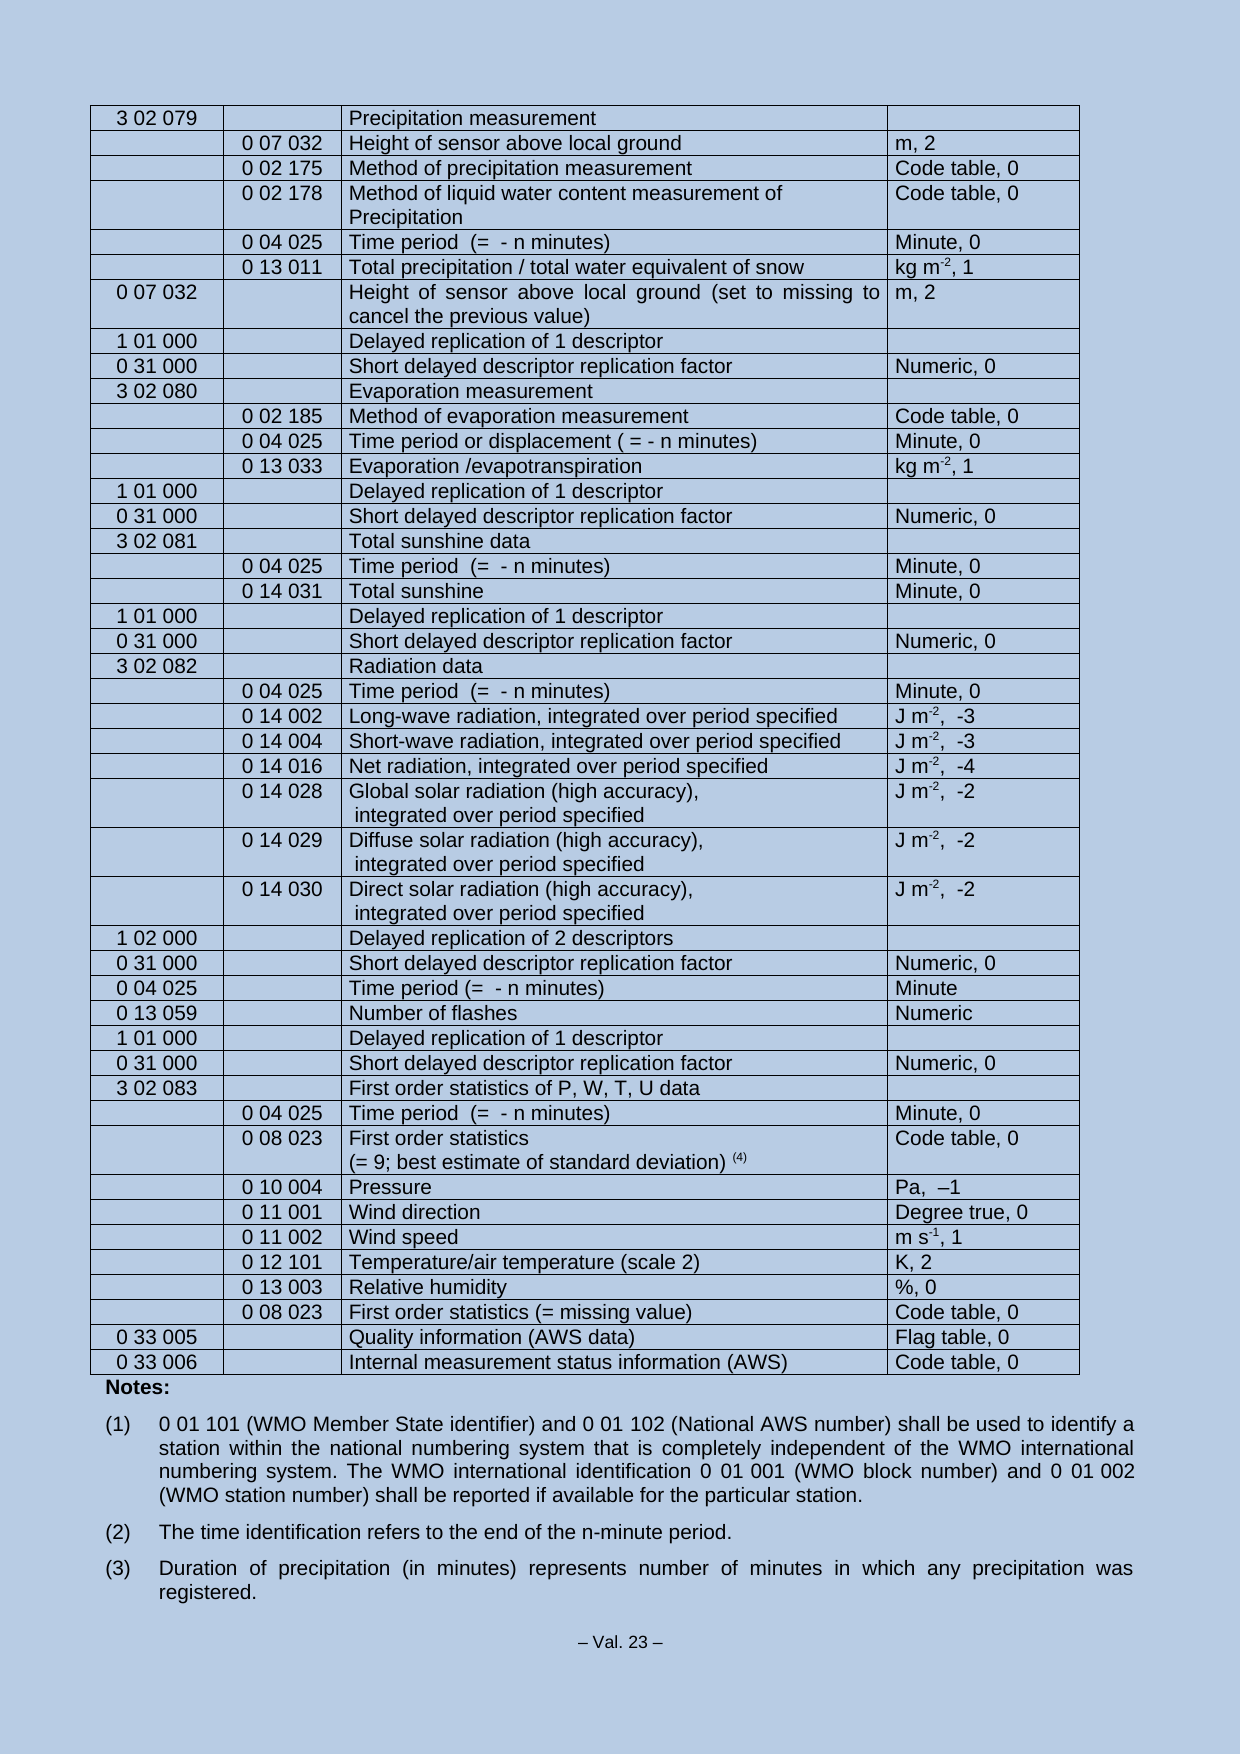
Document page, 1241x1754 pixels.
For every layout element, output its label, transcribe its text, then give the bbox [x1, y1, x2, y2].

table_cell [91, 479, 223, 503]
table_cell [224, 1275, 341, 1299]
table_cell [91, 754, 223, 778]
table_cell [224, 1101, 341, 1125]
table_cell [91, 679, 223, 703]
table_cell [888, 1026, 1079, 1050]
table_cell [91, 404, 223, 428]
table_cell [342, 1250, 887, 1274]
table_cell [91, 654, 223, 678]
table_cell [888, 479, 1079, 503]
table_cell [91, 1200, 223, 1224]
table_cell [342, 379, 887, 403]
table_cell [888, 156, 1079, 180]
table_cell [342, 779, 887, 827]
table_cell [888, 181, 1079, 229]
text Notes: [105, 1375, 1135, 1399]
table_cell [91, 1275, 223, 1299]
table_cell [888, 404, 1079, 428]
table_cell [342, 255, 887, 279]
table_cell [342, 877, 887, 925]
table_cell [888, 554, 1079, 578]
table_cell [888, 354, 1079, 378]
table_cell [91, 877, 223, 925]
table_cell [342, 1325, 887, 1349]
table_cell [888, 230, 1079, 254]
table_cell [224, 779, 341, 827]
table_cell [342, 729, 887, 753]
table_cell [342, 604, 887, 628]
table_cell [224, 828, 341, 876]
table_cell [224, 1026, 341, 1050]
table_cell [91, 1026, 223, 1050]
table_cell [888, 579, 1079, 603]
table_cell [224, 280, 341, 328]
text (2) The time identification refers to the end of the n-minute period. [105, 1520, 1135, 1544]
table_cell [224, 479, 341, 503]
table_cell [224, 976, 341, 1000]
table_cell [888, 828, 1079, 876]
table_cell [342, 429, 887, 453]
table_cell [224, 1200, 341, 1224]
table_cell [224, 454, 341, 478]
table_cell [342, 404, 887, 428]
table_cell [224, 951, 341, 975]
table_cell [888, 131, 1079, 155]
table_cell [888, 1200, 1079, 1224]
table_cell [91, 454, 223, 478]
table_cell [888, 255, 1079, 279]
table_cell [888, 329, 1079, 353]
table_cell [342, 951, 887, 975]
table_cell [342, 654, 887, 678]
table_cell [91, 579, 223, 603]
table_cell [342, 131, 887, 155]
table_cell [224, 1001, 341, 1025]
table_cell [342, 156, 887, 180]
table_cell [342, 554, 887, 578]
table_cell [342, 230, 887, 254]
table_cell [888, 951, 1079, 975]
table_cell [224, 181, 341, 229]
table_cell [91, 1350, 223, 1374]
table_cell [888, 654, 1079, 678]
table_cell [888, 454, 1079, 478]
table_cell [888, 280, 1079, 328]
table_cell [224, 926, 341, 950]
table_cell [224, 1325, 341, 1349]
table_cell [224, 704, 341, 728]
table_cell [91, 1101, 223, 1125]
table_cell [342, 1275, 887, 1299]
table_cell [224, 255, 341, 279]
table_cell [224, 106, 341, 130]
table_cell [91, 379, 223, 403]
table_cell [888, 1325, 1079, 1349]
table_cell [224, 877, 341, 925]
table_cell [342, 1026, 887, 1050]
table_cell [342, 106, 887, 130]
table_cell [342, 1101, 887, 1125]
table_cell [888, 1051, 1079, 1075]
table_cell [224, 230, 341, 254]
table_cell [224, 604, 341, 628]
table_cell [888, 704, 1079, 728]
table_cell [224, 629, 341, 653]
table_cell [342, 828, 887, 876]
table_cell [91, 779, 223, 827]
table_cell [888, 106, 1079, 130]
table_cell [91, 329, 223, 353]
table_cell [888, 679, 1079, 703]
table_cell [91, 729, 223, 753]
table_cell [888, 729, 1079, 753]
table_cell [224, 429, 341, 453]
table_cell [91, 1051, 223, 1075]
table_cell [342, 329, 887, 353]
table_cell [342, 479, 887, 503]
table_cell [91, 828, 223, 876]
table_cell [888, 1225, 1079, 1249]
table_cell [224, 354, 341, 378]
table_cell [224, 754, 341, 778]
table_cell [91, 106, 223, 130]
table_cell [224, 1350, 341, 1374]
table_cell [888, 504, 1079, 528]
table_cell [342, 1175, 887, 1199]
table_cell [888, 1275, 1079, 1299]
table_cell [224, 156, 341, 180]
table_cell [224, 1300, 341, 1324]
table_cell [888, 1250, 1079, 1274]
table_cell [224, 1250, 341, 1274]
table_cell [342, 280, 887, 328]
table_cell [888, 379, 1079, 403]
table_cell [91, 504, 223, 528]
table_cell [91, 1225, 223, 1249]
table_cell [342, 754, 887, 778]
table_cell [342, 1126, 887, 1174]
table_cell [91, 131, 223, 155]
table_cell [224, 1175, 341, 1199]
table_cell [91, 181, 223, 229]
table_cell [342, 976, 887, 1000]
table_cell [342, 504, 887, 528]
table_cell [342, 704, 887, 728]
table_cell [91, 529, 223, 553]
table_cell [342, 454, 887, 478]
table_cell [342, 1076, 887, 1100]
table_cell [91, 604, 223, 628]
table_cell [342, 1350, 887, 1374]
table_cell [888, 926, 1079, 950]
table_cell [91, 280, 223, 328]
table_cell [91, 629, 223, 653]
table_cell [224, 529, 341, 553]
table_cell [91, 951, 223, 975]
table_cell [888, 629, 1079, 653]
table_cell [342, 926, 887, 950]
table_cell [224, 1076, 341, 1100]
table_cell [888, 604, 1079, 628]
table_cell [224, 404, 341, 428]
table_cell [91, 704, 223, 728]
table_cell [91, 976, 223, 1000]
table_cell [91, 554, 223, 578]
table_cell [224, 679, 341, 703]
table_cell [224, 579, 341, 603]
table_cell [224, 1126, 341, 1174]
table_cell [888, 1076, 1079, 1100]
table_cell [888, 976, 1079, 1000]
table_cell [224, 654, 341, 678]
text (1) 0 01 101 (WMO Member State identifier) and 0 01 102 (National AWS number) shall be used to identify a station within the national numbering system that is completely independent of the WMO international numbering system. The WMO international identification 0 01 001 (WMO block number) and 0 01 002 (WMO station number) shall be reported if available for the particular station. [105, 1411, 1135, 1507]
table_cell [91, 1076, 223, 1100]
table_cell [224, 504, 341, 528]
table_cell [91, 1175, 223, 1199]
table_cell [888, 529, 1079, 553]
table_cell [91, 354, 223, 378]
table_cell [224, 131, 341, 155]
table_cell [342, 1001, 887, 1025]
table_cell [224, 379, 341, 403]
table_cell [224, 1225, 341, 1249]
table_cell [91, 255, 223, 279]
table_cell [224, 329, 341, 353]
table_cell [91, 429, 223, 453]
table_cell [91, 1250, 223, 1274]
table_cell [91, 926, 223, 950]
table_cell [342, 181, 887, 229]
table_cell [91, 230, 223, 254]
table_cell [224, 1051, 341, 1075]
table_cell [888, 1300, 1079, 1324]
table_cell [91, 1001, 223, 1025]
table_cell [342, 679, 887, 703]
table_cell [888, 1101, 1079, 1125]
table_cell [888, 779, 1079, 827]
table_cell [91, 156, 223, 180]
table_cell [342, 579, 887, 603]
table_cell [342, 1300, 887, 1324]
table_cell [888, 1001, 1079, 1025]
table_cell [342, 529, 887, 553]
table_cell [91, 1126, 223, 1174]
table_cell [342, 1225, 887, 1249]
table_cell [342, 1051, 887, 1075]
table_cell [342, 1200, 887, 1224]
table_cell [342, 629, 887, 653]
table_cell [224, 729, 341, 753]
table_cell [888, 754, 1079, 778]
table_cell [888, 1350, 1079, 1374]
text (3) Duration of precipitation (in minutes) represents number of minutes in which any precipitation was registered. [105, 1556, 1135, 1604]
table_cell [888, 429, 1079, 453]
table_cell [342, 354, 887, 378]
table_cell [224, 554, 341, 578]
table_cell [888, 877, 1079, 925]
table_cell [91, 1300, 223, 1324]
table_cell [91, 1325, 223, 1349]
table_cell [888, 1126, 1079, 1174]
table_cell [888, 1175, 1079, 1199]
